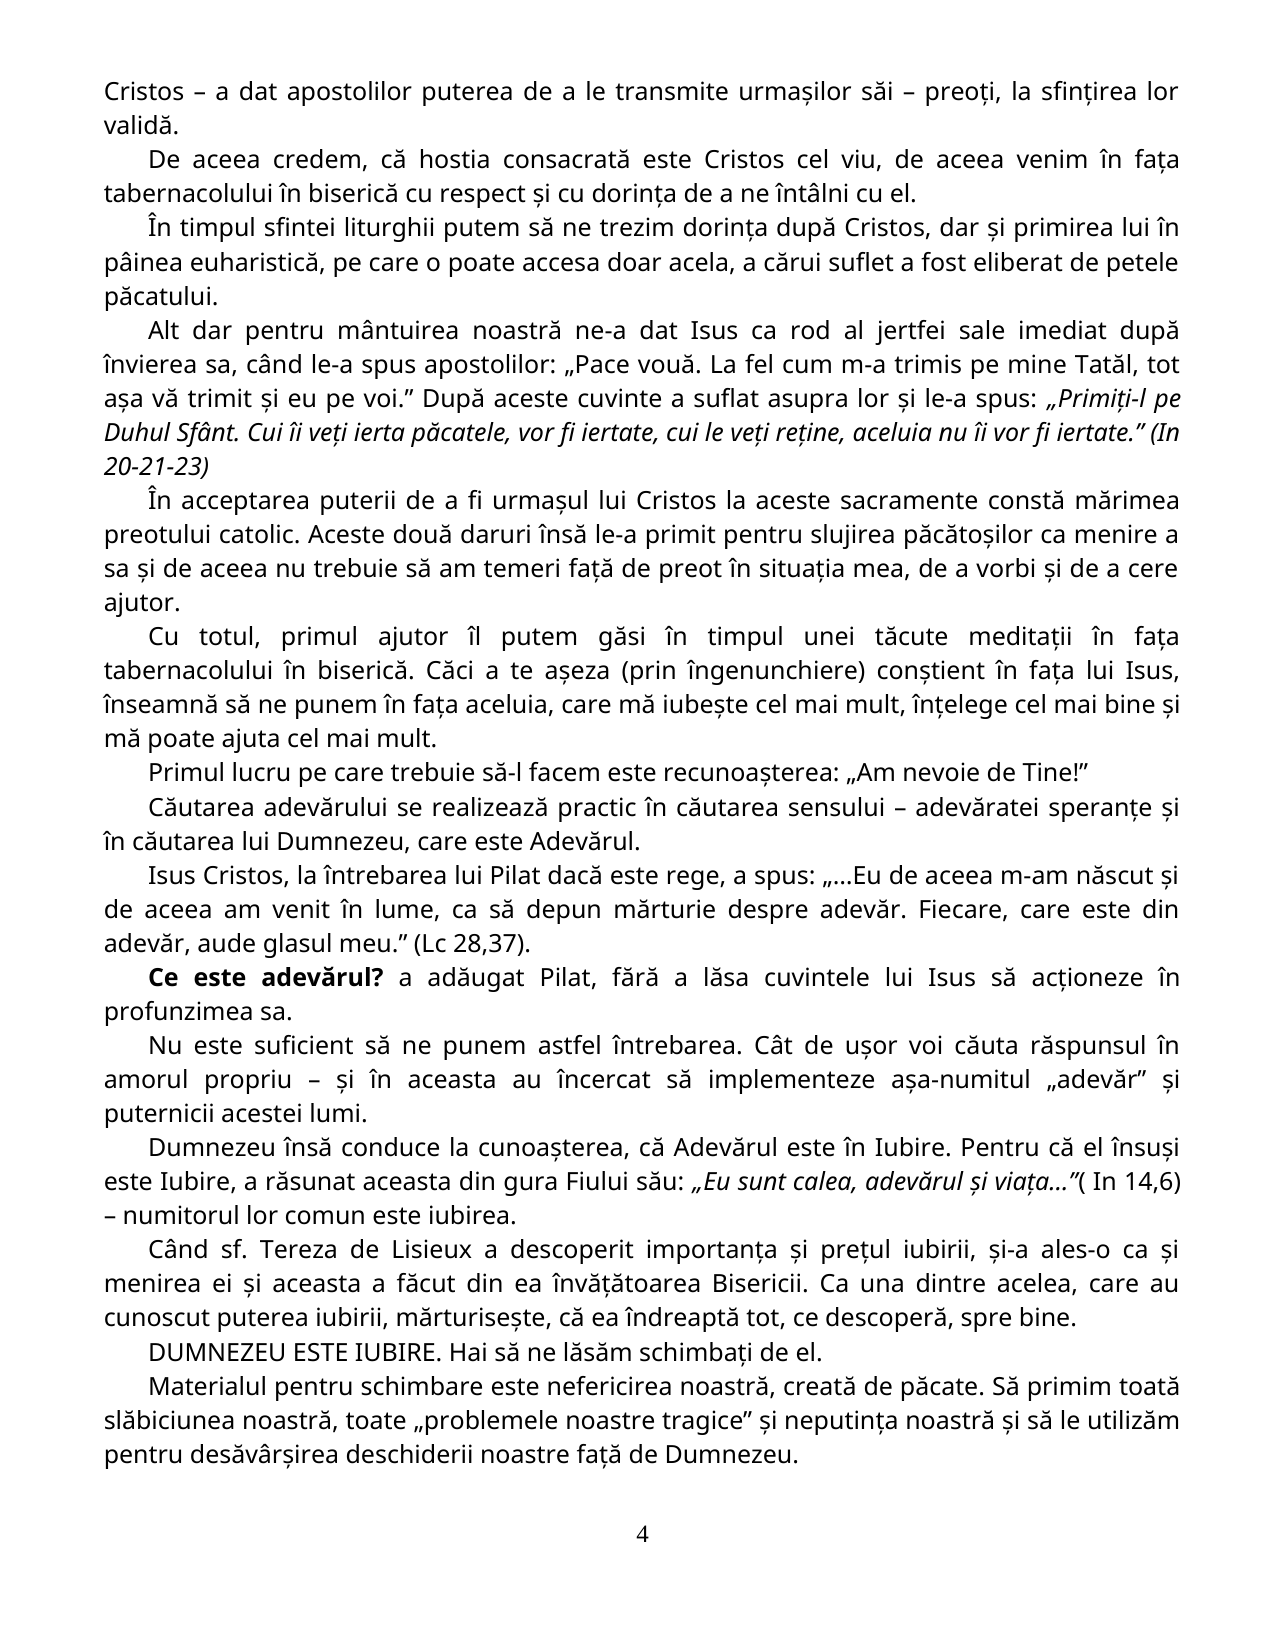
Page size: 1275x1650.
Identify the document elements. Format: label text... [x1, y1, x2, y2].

text Isus Cristos, la întrebarea lui Pilat dacă este rege, a spus: „…Eu de aceea m-am născut și de aceea am venit în lume, ca să depun mărturie despre adevăr. Fiecare, care este din adevăr, aude glasul meu.” (Lc 28,37). [103, 857, 1181, 959]
text DUMNEZEU ESTE IUBIRE. Hai să ne lăsăm schimbați de el. [103, 1334, 1181, 1368]
text Ce este adevărul? a adăugat Pilat, fără a lăsa cuvintele lui Isus să acționeze în profunzimea sa. [103, 959, 1181, 1028]
text Căutarea adevărului se realizează practic în căutarea sensului – adevăratei speranțe și în căutarea lui Dumnezeu, care este Adevărul. [103, 789, 1181, 857]
text De aceea credem, că hostia consacrată este Cristos cel viu, de aceea venim în fața tabernacolului în biserică cu respect și cu dorința de a ne întâlni cu el. [103, 142, 1181, 210]
text Dumnezeu însă conduce la cunoașterea, că Adevărul este în Iubire. Pentru că el însuși este Iubire, a răsunat aceasta din gura Fiului său: „Eu sunt calea, adevărul și viața…”( In 14,6) – numitorul lor comun este iubirea. [103, 1130, 1181, 1232]
text Materialul pentru schimbare este nefericirea noastră, creată de păcate. Să primim toată slăbiciunea noastră, toate „problemele noastre tragice” și neputința noastră și să le utilizăm pentru desăvârșirea deschiderii noastre față de Dumnezeu. [103, 1368, 1181, 1470]
text Cu totul, primul ajutor îl putem găsi în timpul unei tăcute meditații în fața tabernacolului în biserică. Căci a te așeza (prin îngenunchiere) conștient în fața lui Isus, înseamnă să ne punem în fața aceluia, care mă iubește cel mai mult, înțelege cel mai bine și mă poate ajuta cel mai mult. [103, 619, 1181, 755]
text Primul lucru pe care trebuie să-l facem este recunoașterea: „Am nevoie de Tine!” [103, 755, 1181, 789]
text În acceptarea puterii de a fi urmașul lui Cristos la aceste sacramente constă mărimea preotului catolic. Aceste două daruri însă le-a primit pentru slujirea păcătoșilor ca menire a sa și de aceea nu trebuie să am temeri față de preot în situația mea, de a vorbi și de a cere ajutor. [103, 483, 1181, 619]
text Alt dar pentru mântuirea noastră ne-a dat Isus ca rod al jertfei sale imediat după învierea sa, când le-a spus apostolilor: „Pace vouă. La fel cum m-a trimis pe mine Tatăl, tot așa vă trimit și eu pe voi.” După aceste cuvinte a suflat asupra lor și le-a spus: „Primiți-l pe Duhul Sfânt. Cui îi veți ierta păcatele, vor fi iertate, cui le veți reține, aceluia nu îi vor fi iertate.” (In 20-21-23) [103, 312, 1181, 483]
text În timpul sfintei liturghii putem să ne trezim dorința după Cristos, dar și primirea lui în pâinea euharistică, pe care o poate accesa doar acela, a cărui suflet a fost eliberat de petele păcatului. [103, 210, 1181, 312]
text Nu este suficient să ne punem astfel întrebarea. Cât de ușor voi căuta răspunsul în amorul propriu – și în aceasta au încercat să implementeze așa-numitul „adevăr” și puternicii acestei lumi. [103, 1028, 1181, 1130]
text Când sf. Tereza de Lisieux a descoperit importanța și prețul iubirii, și-a ales-o ca și menirea ei și aceasta a făcut din ea învățătoarea Bisericii. Ca una dintre acelea, care au cunoscut puterea iubirii, mărturisește, că ea îndreaptă tot, ce descoperă, spre bine. [103, 1232, 1181, 1334]
